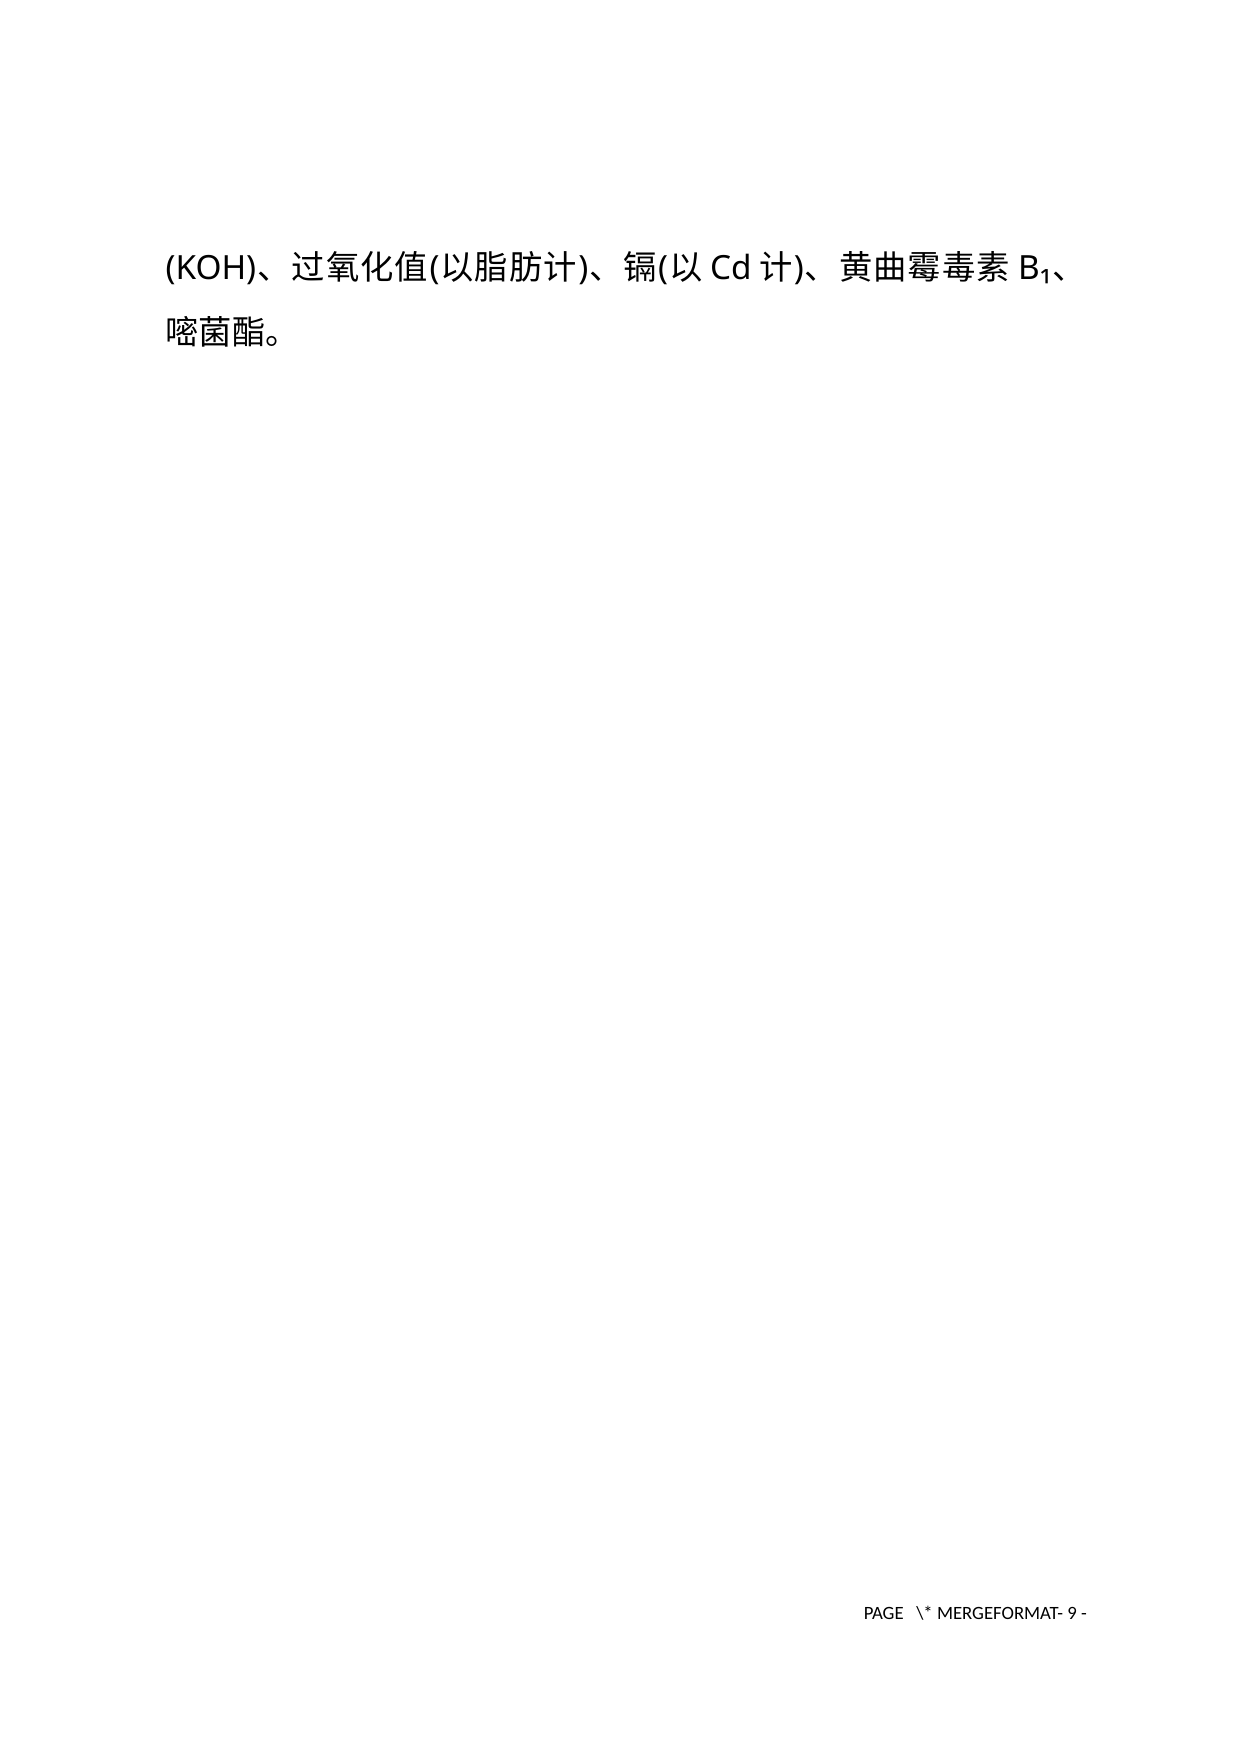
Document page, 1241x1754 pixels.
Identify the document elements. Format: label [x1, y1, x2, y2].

text [165, 233, 1087, 363]
